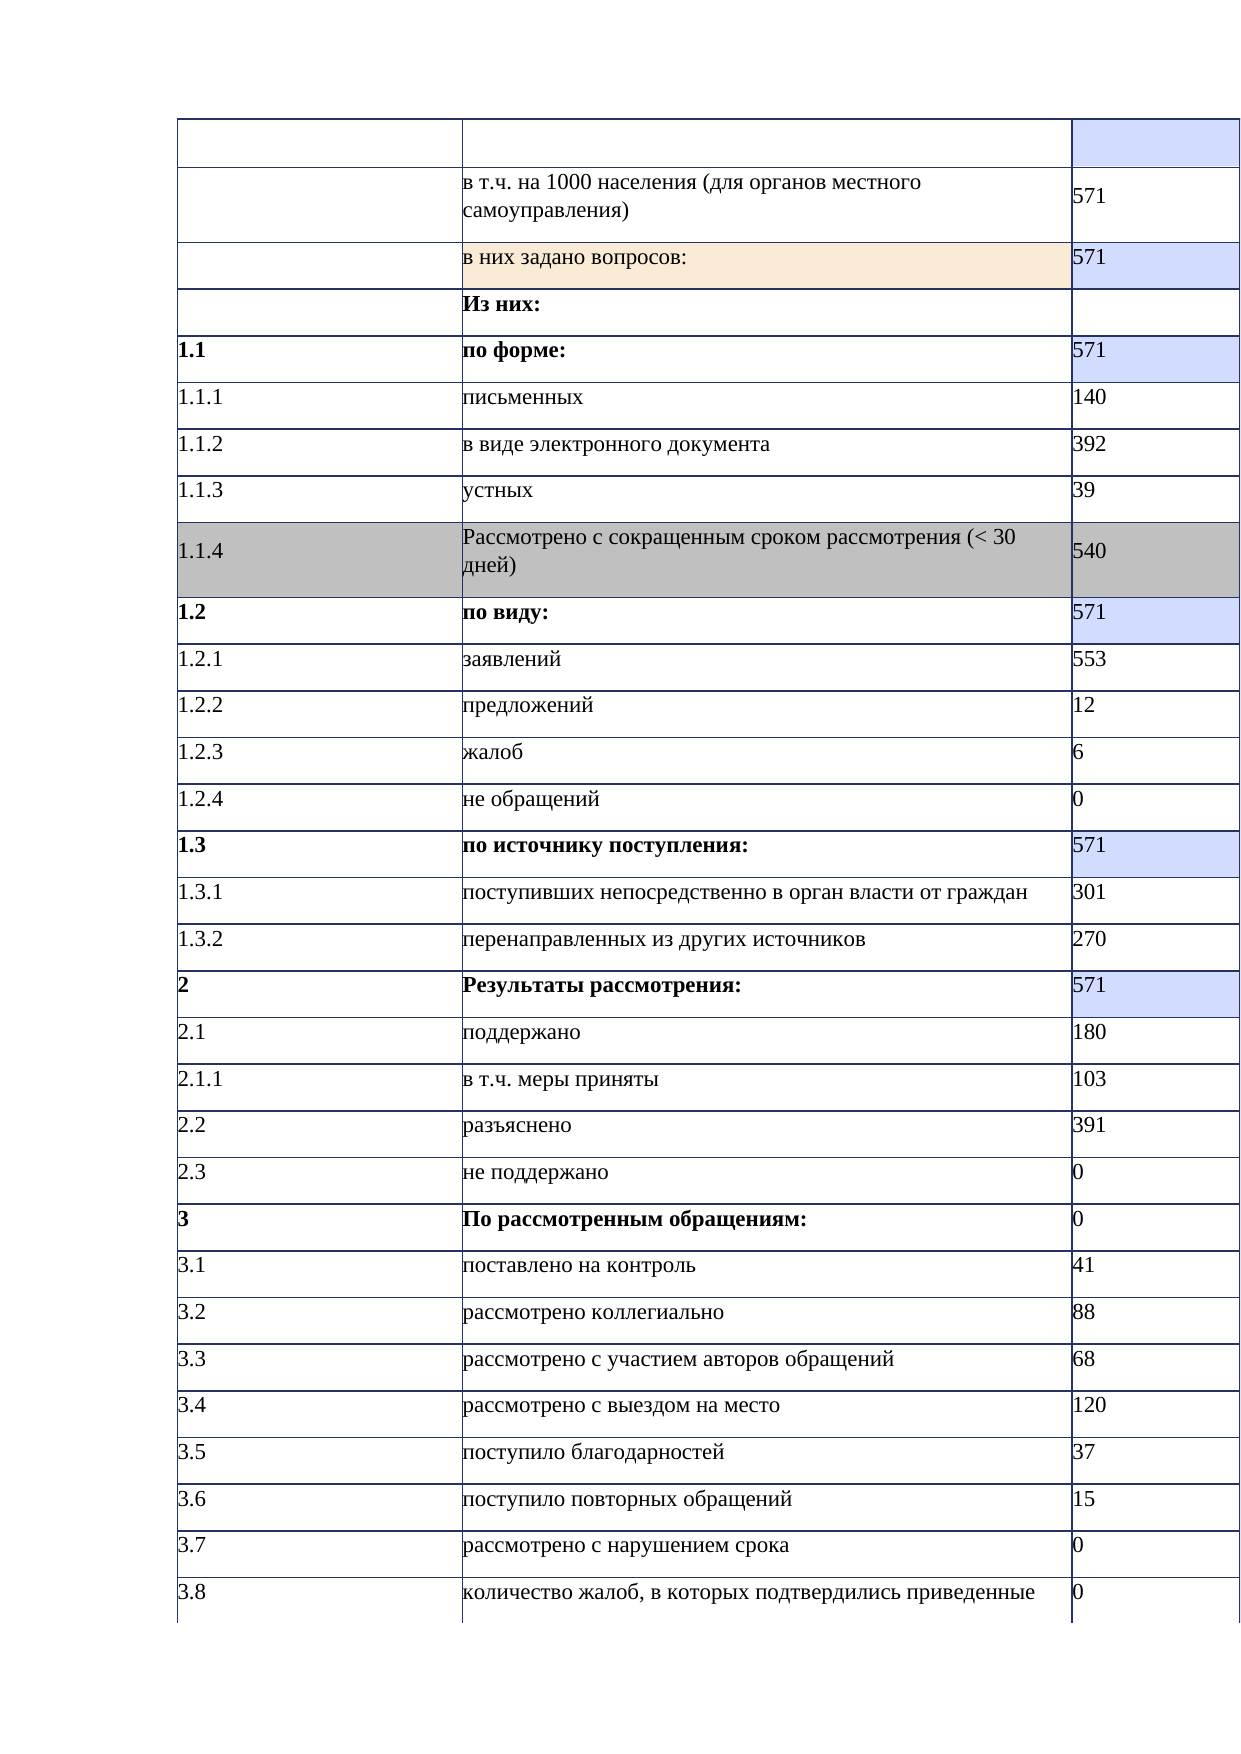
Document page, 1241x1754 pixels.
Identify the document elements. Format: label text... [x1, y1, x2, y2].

table_cell 3.3 [178, 1345, 462, 1390]
table_cell [178, 168, 462, 242]
table_cell 1 [178, 120, 462, 166]
table_cell Результаты рассмотрения: [463, 972, 1071, 1017]
table_cell рассмотрено с нарушением срока [463, 1532, 1071, 1577]
table_cell 1.1.4 [178, 523, 462, 597]
table_cell 1.2.1 [178, 645, 462, 690]
table_cell 1.1.1 [178, 383, 462, 428]
table_cell 37 [1073, 1438, 1239, 1483]
table_cell 1.3 [178, 832, 462, 877]
table_cell 3.2 [178, 1298, 462, 1343]
table_cell 1.3.1 [178, 878, 462, 923]
table_cell по виду: [463, 598, 1071, 643]
table_cell 3.1 [178, 1252, 462, 1297]
table_cell 0 [1073, 1532, 1239, 1577]
table_cell 392 [1073, 430, 1239, 475]
table_cell 68 [1073, 1345, 1239, 1390]
table_cell в них задано вопросов: [463, 243, 1071, 288]
table_cell 88 [1073, 1298, 1239, 1343]
table_cell 2.1.1 [178, 1065, 462, 1110]
table_cell 571 [1073, 243, 1239, 288]
table_cell 3.6 [178, 1485, 462, 1530]
table_cell в виде электронного документа [463, 430, 1071, 475]
table_cell поступило благодарностей [463, 1438, 1071, 1483]
table_cell рассмотрено коллегиально [463, 1298, 1071, 1343]
table_cell 2 [178, 972, 462, 1017]
table_cell поставлено на контроль [463, 1252, 1071, 1297]
table_cell 1.1.2 [178, 430, 462, 475]
table_cell поступивших непосредственно в орган власти от граждан [463, 878, 1071, 923]
table_cell 553 [1073, 645, 1239, 690]
table_cell письменных [463, 383, 1071, 428]
table_cell 180 [1073, 1018, 1239, 1063]
table_cell 270 [1073, 925, 1239, 970]
table_cell Из них: [463, 290, 1071, 335]
table_cell в т.ч. на 1000 населения (для органов местного самоуправления) [463, 168, 1071, 242]
table_cell [178, 243, 462, 288]
table_cell 391 [1073, 1112, 1239, 1157]
table_cell 0 [1073, 785, 1239, 830]
table_cell не обращений [463, 785, 1071, 830]
table_cell 1.2 [178, 598, 462, 643]
table_cell 0 [1073, 1158, 1239, 1203]
table_cell 12 [1073, 692, 1239, 737]
table_cell 3.8 [178, 1578, 462, 1623]
table_cell 571 [1073, 972, 1239, 1017]
table_cell 39 [1073, 477, 1239, 522]
table_cell в т.ч. меры приняты [463, 1065, 1071, 1110]
table_cell 2.1 [178, 1018, 462, 1063]
table_cell 120 [1073, 1392, 1239, 1437]
table_cell 1.1.3 [178, 477, 462, 522]
table_cell 3.7 [178, 1532, 462, 1577]
table_cell 571 [1073, 337, 1239, 382]
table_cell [463, 120, 1071, 166]
table_cell не поддержано [463, 1158, 1071, 1203]
table_cell рассмотрено с участием авторов обращений [463, 1345, 1071, 1390]
table_cell 103 [1073, 1065, 1239, 1110]
table_cell [1073, 290, 1239, 335]
table_cell 2.2 [178, 1112, 462, 1157]
table_cell рассмотрено с выездом на место [463, 1392, 1071, 1437]
table_cell заявлений [463, 645, 1071, 690]
table_cell разъяснено [463, 1112, 1071, 1157]
table_cell 6 [1073, 738, 1239, 783]
table_cell 140 [1073, 383, 1239, 428]
table_cell 1.2.4 [178, 785, 462, 830]
table_cell 0 [1073, 1205, 1239, 1250]
table_cell 540 [1073, 523, 1239, 597]
table_cell устных [463, 477, 1071, 522]
table_cell поддержано [463, 1018, 1071, 1063]
table_cell 571 [1073, 168, 1239, 242]
table_cell 571 [1073, 120, 1239, 166]
table_cell 1.1 [178, 337, 462, 382]
table_cell 1.2.2 [178, 692, 462, 737]
table_cell поступило повторных обращений [463, 1485, 1071, 1530]
table_cell 41 [1073, 1252, 1239, 1297]
table_cell [178, 290, 462, 335]
table_cell 571 [1073, 832, 1239, 877]
table_cell 0 [1073, 1578, 1239, 1623]
table_cell 3.5 [178, 1438, 462, 1483]
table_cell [463, 1578, 1071, 1623]
table_cell 2.3 [178, 1158, 462, 1203]
table_cell по форме: [463, 337, 1071, 382]
table_cell перенаправленных из других источников [463, 925, 1071, 970]
table_cell предложений [463, 692, 1071, 737]
table_cell 1.3.2 [178, 925, 462, 970]
table_cell жалоб [463, 738, 1071, 783]
table_cell 301 [1073, 878, 1239, 923]
table_cell 1.2.3 [178, 738, 462, 783]
table_cell По рассмотренным обращениям: [463, 1205, 1071, 1250]
table_cell 3 [178, 1205, 462, 1250]
table_cell 3.4 [178, 1392, 462, 1437]
table_cell 15 [1073, 1485, 1239, 1530]
table_cell по источнику поступления: [463, 832, 1071, 877]
table_cell 571 [1073, 598, 1239, 643]
table_cell Рассмотрено с сокращенным сроком рассмотрения (< 30 дней) [463, 523, 1071, 597]
